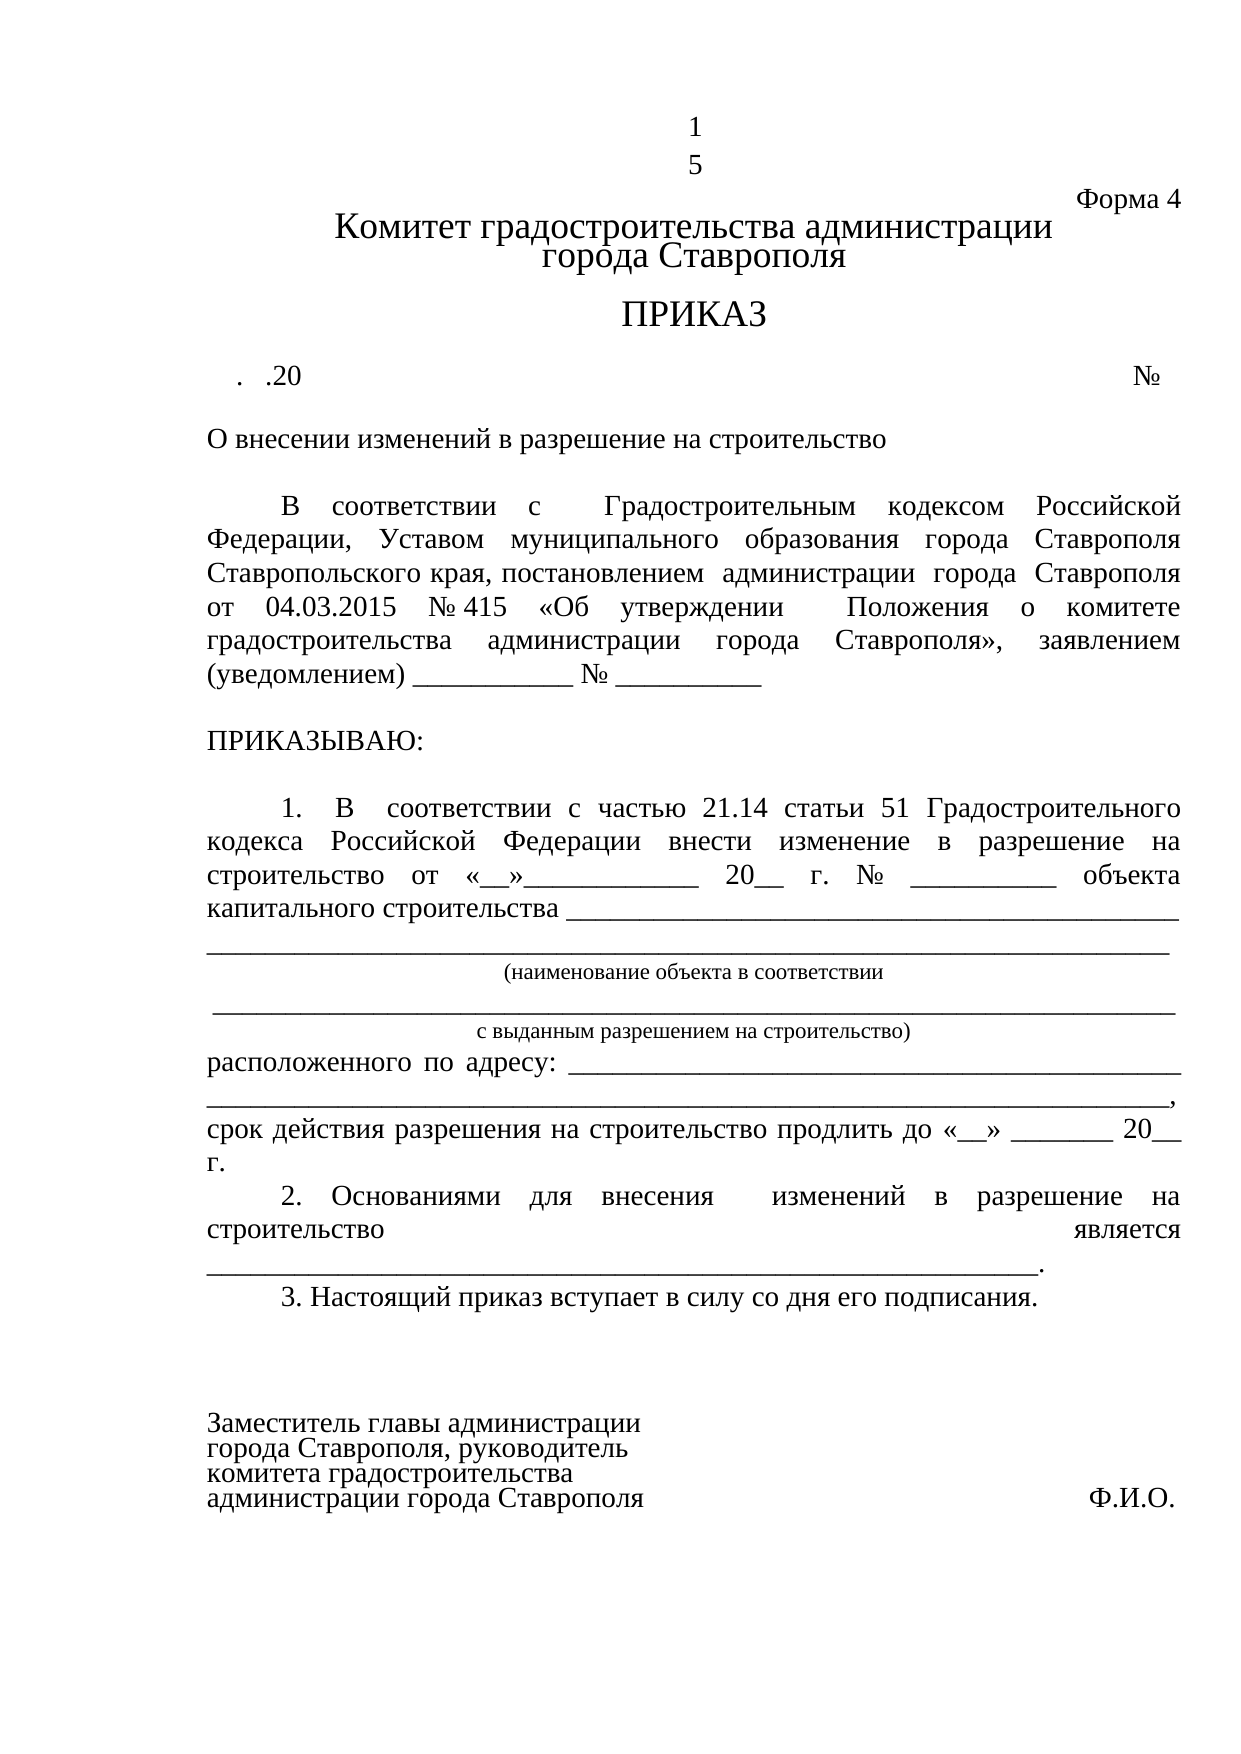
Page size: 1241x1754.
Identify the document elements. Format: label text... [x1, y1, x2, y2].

text расположенного по адресу: __________________________________________ __________________________________________________________________, [207, 1044, 1181, 1111]
text города Ставрополя, руководитель [207, 1438, 1181, 1462]
text Форма 4 [207, 181, 1181, 215]
text 3. Настоящий приказ вступает в силу со дня его подписания. [207, 1279, 1181, 1312]
text администрации города Ставрополя Ф.И.О. [207, 1487, 1181, 1512]
text города Ставрополя [207, 244, 1181, 274]
text Заместитель главы администрации [207, 1413, 1181, 1438]
text 1. В соответствии с частью 21.14 статьи 51 Градостроительного кодекса Российской Федерации внести изменение в разрешение на строительство от «__»____________ 20__ г. № __________ объекта капитального строительства __________________________________________ [207, 790, 1181, 924]
text комитета градостроительства [207, 1462, 1181, 1487]
text . .20 № [207, 362, 1181, 392]
text О внесении изменений в разрешение на строительство [207, 421, 1181, 454]
text 2. Основаниями для внесения изменений в разрешение на строительство является _________________________________________________________. [207, 1178, 1181, 1279]
text __________________________________________________________________ с выданным разрешением на строительство) [207, 984, 1181, 1044]
text ПРИКАЗ [207, 303, 1181, 333]
text (наименование объекта в соответствии [207, 958, 1181, 984]
text Комитет градостроительства администрации [207, 215, 1181, 244]
text __________________________________________________________________ [207, 924, 1181, 958]
text ПРИКАЗЫВАЮ: [207, 723, 1181, 756]
text срок действия разрешения на строительство продлить до «__» _______ 20__ г. [207, 1111, 1181, 1178]
text В соответствии с Градостроительным кодексом Российской Федерации, Уставом муниципального образования города Ставрополя Ставропольского края, постановлением администрации города Ставрополя от 04.03.2015 № 415 «Об утверждении Положения о комитете градостроительства администрации города Ставрополя», заявлением (уведомлением) ___________ № __________ [207, 488, 1181, 689]
